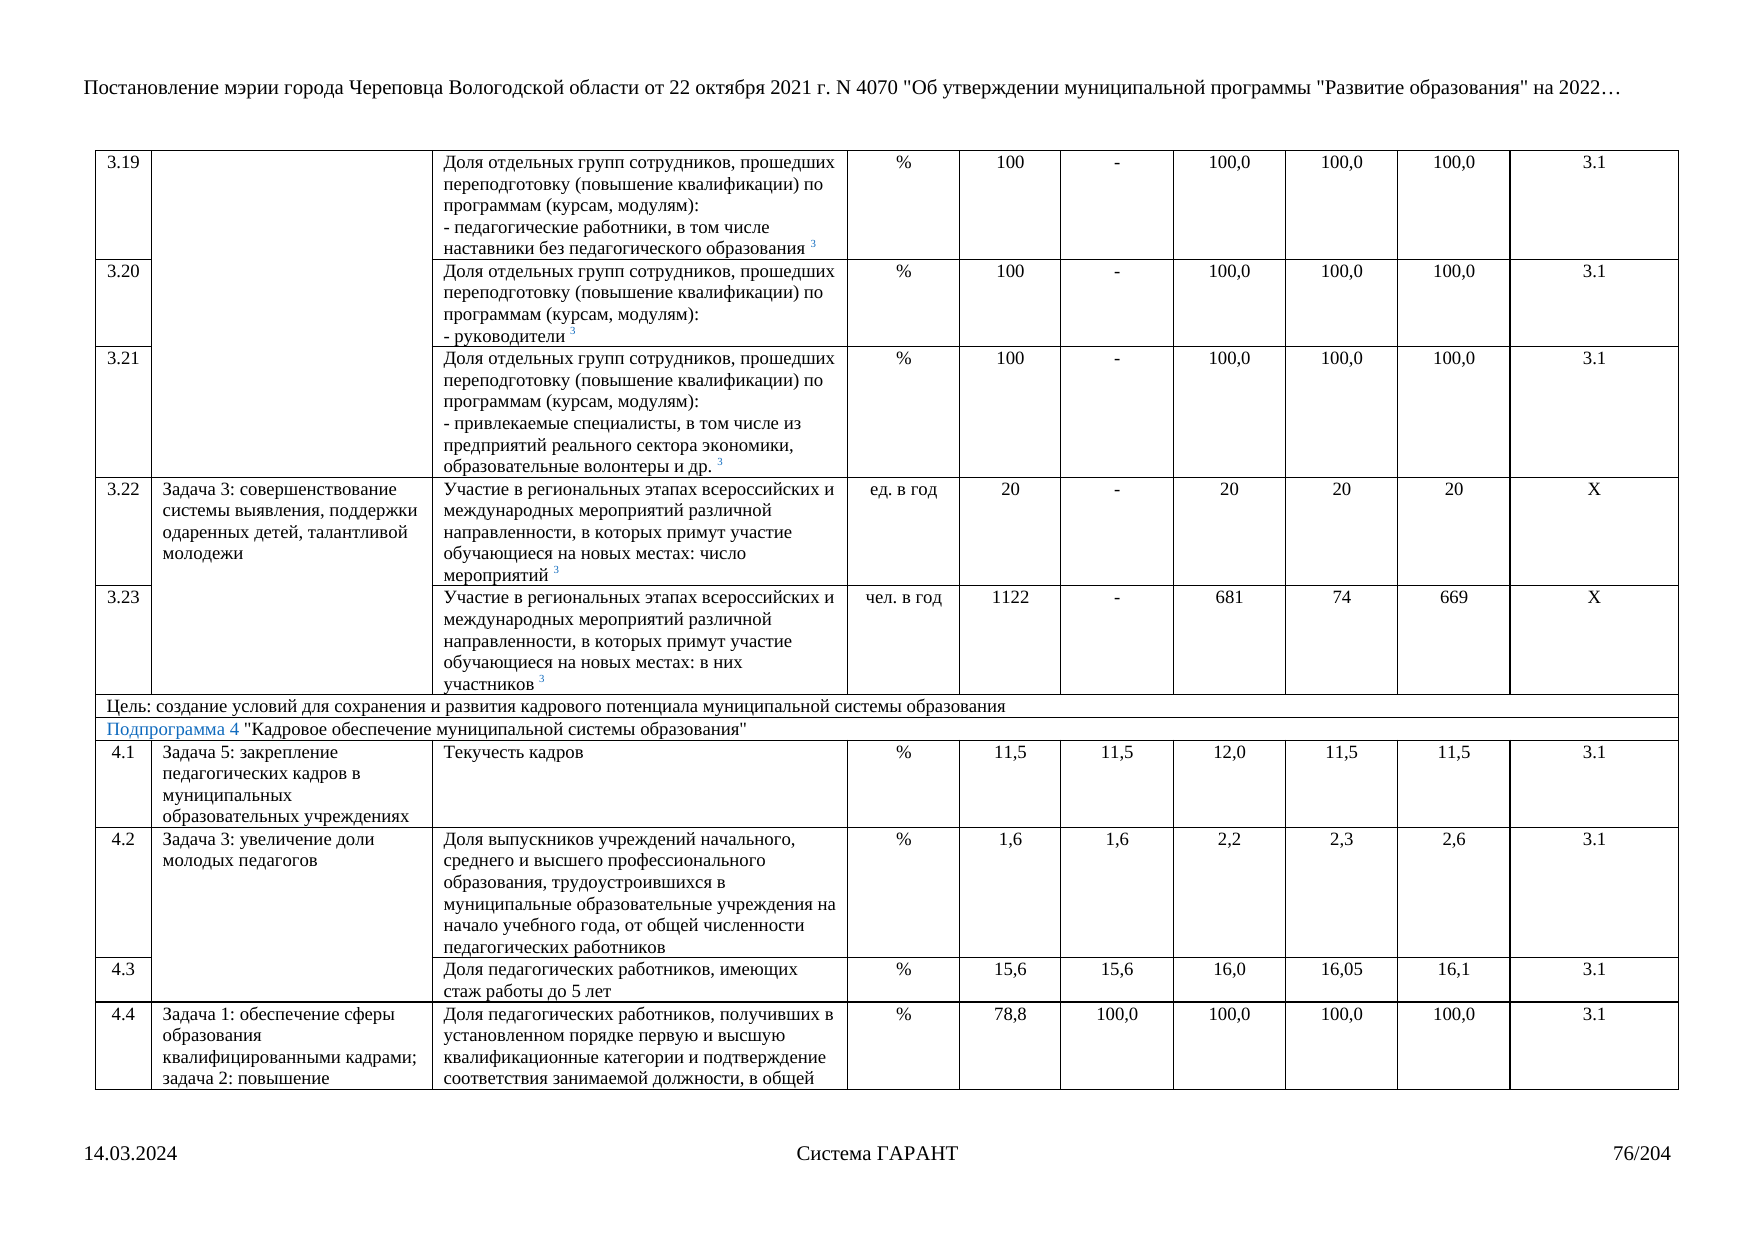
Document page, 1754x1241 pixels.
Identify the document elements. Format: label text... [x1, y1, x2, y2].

table_cell % [848, 1003, 959, 1089]
table_cell 3.1 [1511, 347, 1678, 477]
table_cell 100,0 [1286, 260, 1397, 346]
table_cell % [848, 958, 959, 1001]
table_cell % [848, 828, 959, 957]
table_cell 3.21 [96, 347, 151, 477]
table_cell Х [1511, 478, 1678, 585]
table_cell Доля педагогических работников, имеющих стаж работы до 5 лет [433, 958, 847, 1001]
table_cell 681 [1174, 586, 1285, 694]
table_cell % [848, 347, 959, 477]
table_cell 20 [1174, 478, 1285, 585]
table_cell 3.1 [1511, 151, 1678, 259]
table_cell 100,0 [1398, 1003, 1509, 1089]
table_cell 20 [960, 478, 1060, 585]
table_cell ед. в год [848, 478, 959, 585]
table_cell % [848, 741, 959, 827]
table_cell 100,0 [1286, 151, 1397, 259]
table_cell 1,6 [1061, 828, 1173, 957]
table_cell Участие в региональных этапах всероссийских и международных мероприятий различной направленности, в которых примут участие обучающиеся на новых местах: число мероприятий 3 [433, 478, 847, 585]
table_cell Текучесть кадров [433, 741, 847, 827]
table_cell Доля отдельных групп сотрудников, прошедших переподготовку (повышение квалификации) по программам (курсам, модулям): - привлекаемые специалисты, в том числе из предприятий реального сектора экономики, образовательные волонтеры и др. 3 [433, 347, 847, 477]
table_cell 100,0 [1174, 1003, 1285, 1089]
table_cell 4.4 [96, 1003, 151, 1089]
table_cell 1,6 [960, 828, 1060, 957]
table_cell 3.19 [96, 151, 151, 259]
table_cell Доля отдельных групп сотрудников, прошедших переподготовку (повышение квалификации) по программам (курсам, модулям): - руководители 3 [433, 260, 847, 346]
table_cell - [1061, 260, 1173, 346]
table_cell 74 [1286, 586, 1397, 694]
table_cell 16,05 [1286, 958, 1397, 1001]
table_cell 3.22 [96, 478, 151, 585]
table_cell - [1061, 586, 1173, 694]
table_cell 12,0 [1174, 741, 1285, 827]
table_cell 2,2 [1174, 828, 1285, 957]
table_cell 20 [1398, 478, 1509, 585]
table_cell 2,3 [1286, 828, 1397, 957]
table_cell - [1061, 151, 1173, 259]
table_cell 15,6 [1061, 958, 1173, 1001]
table_cell 20 [1286, 478, 1397, 585]
table_cell 100,0 [1174, 347, 1285, 477]
table_cell Задача 5: закрепление педагогических кадров в муниципальных образовательных учреждениях [152, 741, 432, 827]
table_cell 100,0 [1174, 260, 1285, 346]
table_cell Задача 3: увеличение доли молодых педагогов [152, 828, 432, 1001]
table_cell 4.3 [96, 958, 151, 1001]
table_cell - [1061, 347, 1173, 477]
table_cell 3.23 [96, 586, 151, 694]
table_cell % [848, 151, 959, 259]
table_cell 3.1 [1511, 1003, 1678, 1089]
table_cell 100,0 [1398, 260, 1509, 346]
table_cell 100,0 [1286, 347, 1397, 477]
table_cell 11,5 [1398, 741, 1509, 827]
table_cell 11,5 [960, 741, 1060, 827]
table_cell 16,0 [1174, 958, 1285, 1001]
table_cell 4.1 [96, 741, 151, 827]
table_cell % [848, 260, 959, 346]
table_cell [152, 1003, 432, 1089]
table_cell 11,5 [1061, 741, 1173, 827]
table_cell 15,6 [960, 958, 1060, 1001]
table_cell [433, 1003, 847, 1089]
table_cell чел. в год [848, 586, 959, 694]
table_cell 3.1 [1511, 828, 1678, 957]
table_cell Подпрограмма 4 "Кадровое обеспечение муниципальной системы образования" [96, 718, 1678, 739]
table_cell 3.1 [1511, 958, 1678, 1001]
table_cell Доля выпускников учреждений начального, среднего и высшего профессионального образования, трудоустроившихся в муниципальные образовательные учреждения на начало учебного года, от общей численности педагогических работников [433, 828, 847, 957]
table_cell 100 [960, 260, 1060, 346]
table_cell 100,0 [1286, 1003, 1397, 1089]
table_cell Цель: создание условий для сохранения и развития кадрового потенциала муниципальной системы образования [96, 695, 1678, 717]
table_cell 4.2 [96, 828, 151, 957]
table_cell Участие в региональных этапах всероссийских и международных мероприятий различной направленности, в которых примут участие обучающиеся на новых местах: в них участников 3 [433, 586, 847, 694]
table_cell Х [1511, 586, 1678, 694]
table_cell 100 [960, 151, 1060, 259]
table_cell 78,8 [960, 1003, 1060, 1089]
table_cell 1122 [960, 586, 1060, 694]
table_cell Задача 3: совершенствование системы выявления, поддержки одаренных детей, талантливой молодежи [152, 478, 432, 694]
table_cell 16,1 [1398, 958, 1509, 1001]
table_cell 3.1 [1511, 260, 1678, 346]
table_cell - [1061, 478, 1173, 585]
table_cell 3.20 [96, 260, 151, 346]
table_cell 100,0 [1174, 151, 1285, 259]
table_cell 100,0 [1398, 347, 1509, 477]
table_cell 669 [1398, 586, 1509, 694]
table_cell 11,5 [1286, 741, 1397, 827]
table_cell Доля отдельных групп сотрудников, прошедших переподготовку (повышение квалификации) по программам (курсам, модулям): - педагогические работники, в том числе наставники без педагогического образования 3 [433, 151, 847, 259]
table_cell 100,0 [1398, 151, 1509, 259]
table_cell 3.1 [1511, 741, 1678, 827]
table_cell 100,0 [1061, 1003, 1173, 1089]
table_cell 100 [960, 347, 1060, 477]
table_cell 2,6 [1398, 828, 1509, 957]
